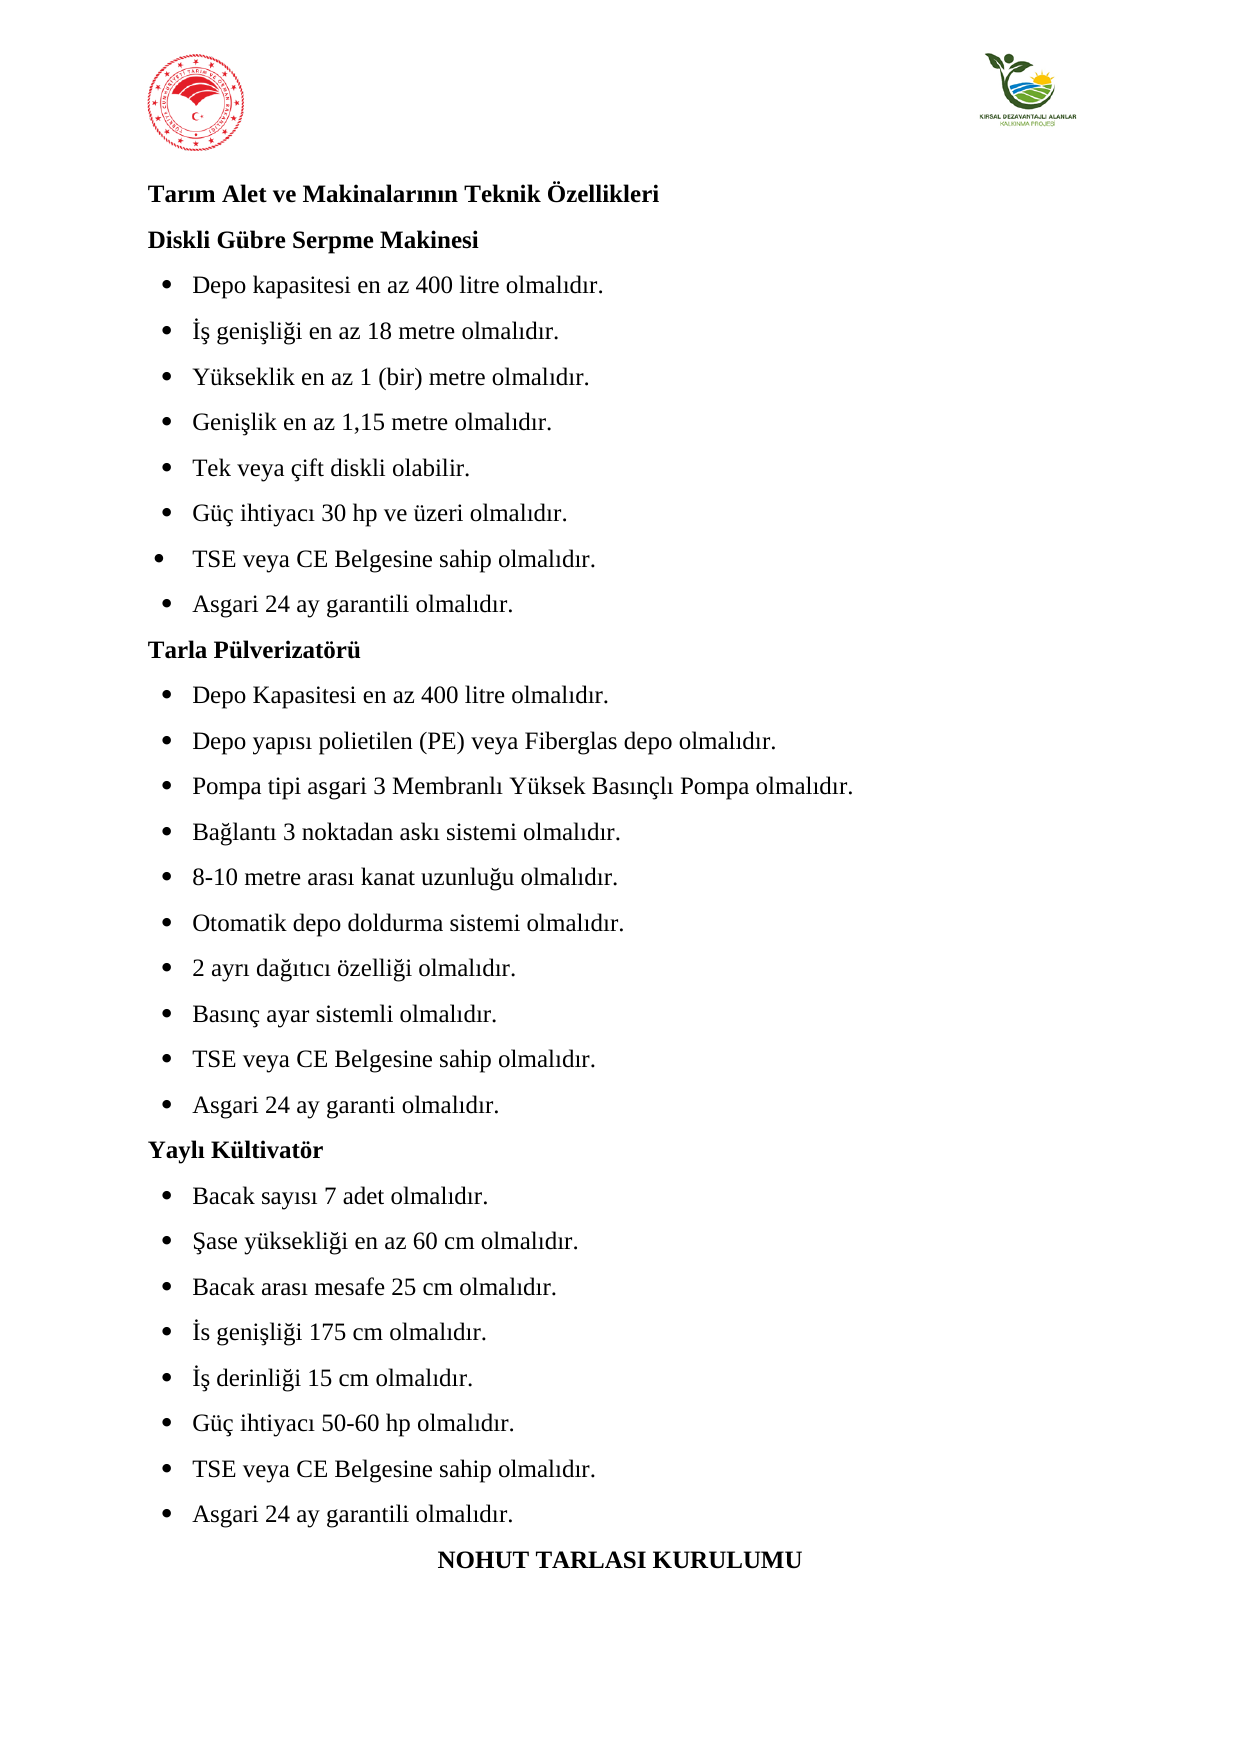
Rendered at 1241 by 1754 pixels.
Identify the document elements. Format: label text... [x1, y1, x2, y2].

text Diskli Gübre Serpme Makinesi [148, 225, 1093, 254]
list İş derinliği 15 cm olmalıdır. [162, 1363, 1093, 1392]
list Genişlik en az 1,15 metre olmalıdır. [162, 407, 1093, 436]
list Bağlantı 3 noktadan askı sistemi olmalıdır. [162, 817, 1093, 846]
list TSE veya CE Belgesine sahip olmalıdır. [162, 1454, 1093, 1483]
list Bacak sayısı 7 adet olmalıdır. [162, 1181, 1093, 1210]
list Otomatik depo doldurma sistemi olmalıdır. [162, 908, 1093, 937]
list Tek veya çift diskli olabilir. [162, 453, 1093, 481]
list 2 ayrı dağıtıcı özelliği olmalıdır. [162, 953, 1093, 982]
list TSE veya CE Belgesine sahip olmalıdır. [162, 1044, 1093, 1073]
text Yaylı Kültivatör [148, 1135, 1093, 1164]
text NOHUT TARLASI KURULUMU [148, 1545, 1093, 1574]
list Asgari 24 ay garantili olmalıdır. [162, 589, 1093, 618]
list Depo Kapasitesi en az 400 litre olmalıdır. [162, 680, 1093, 709]
list Basınç ayar sistemli olmalıdır. [162, 999, 1093, 1028]
list Asgari 24 ay garanti olmalıdır. [162, 1090, 1093, 1119]
picture [147, 54, 244, 151]
list TSE veya CE Belgesine sahip olmalıdır. [154, 544, 1093, 572]
list Depo kapasitesi en az 400 litre olmalıdır. [162, 271, 1093, 299]
list Asgari 24 ay garantili olmalıdır. [162, 1499, 1093, 1528]
list Yükseklik en az 1 (bir) metre olmalıdır. [162, 362, 1093, 390]
list 8-10 metre arası kanat uzunluğu olmalıdır. [162, 862, 1093, 891]
list Şase yüksekliği en az 60 cm olmalıdır. [162, 1226, 1093, 1255]
list İs genişliği 175 cm olmalıdır. [162, 1317, 1093, 1346]
text Tarım Alet ve Makinalarının Teknik Özellikleri [148, 179, 1093, 208]
picture [968, 29, 1087, 151]
list Bacak arası mesafe 25 cm olmalıdır. [162, 1272, 1093, 1301]
list İş genişliği en az 18 metre olmalıdır. [162, 316, 1093, 345]
list Güç ihtiyacı 50-60 hp olmalıdır. [162, 1408, 1093, 1437]
list Güç ihtiyacı 30 hp ve üzeri olmalıdır. [162, 498, 1093, 527]
list Pompa tipi asgari 3 Membranlı Yüksek Basınçlı Pompa olmalıdır. [162, 771, 1093, 800]
text Tarla Pülverizatörü [148, 635, 1093, 663]
list Depo yapısı polietilen (PE) veya Fiberglas depo olmalıdır. [162, 726, 1093, 754]
